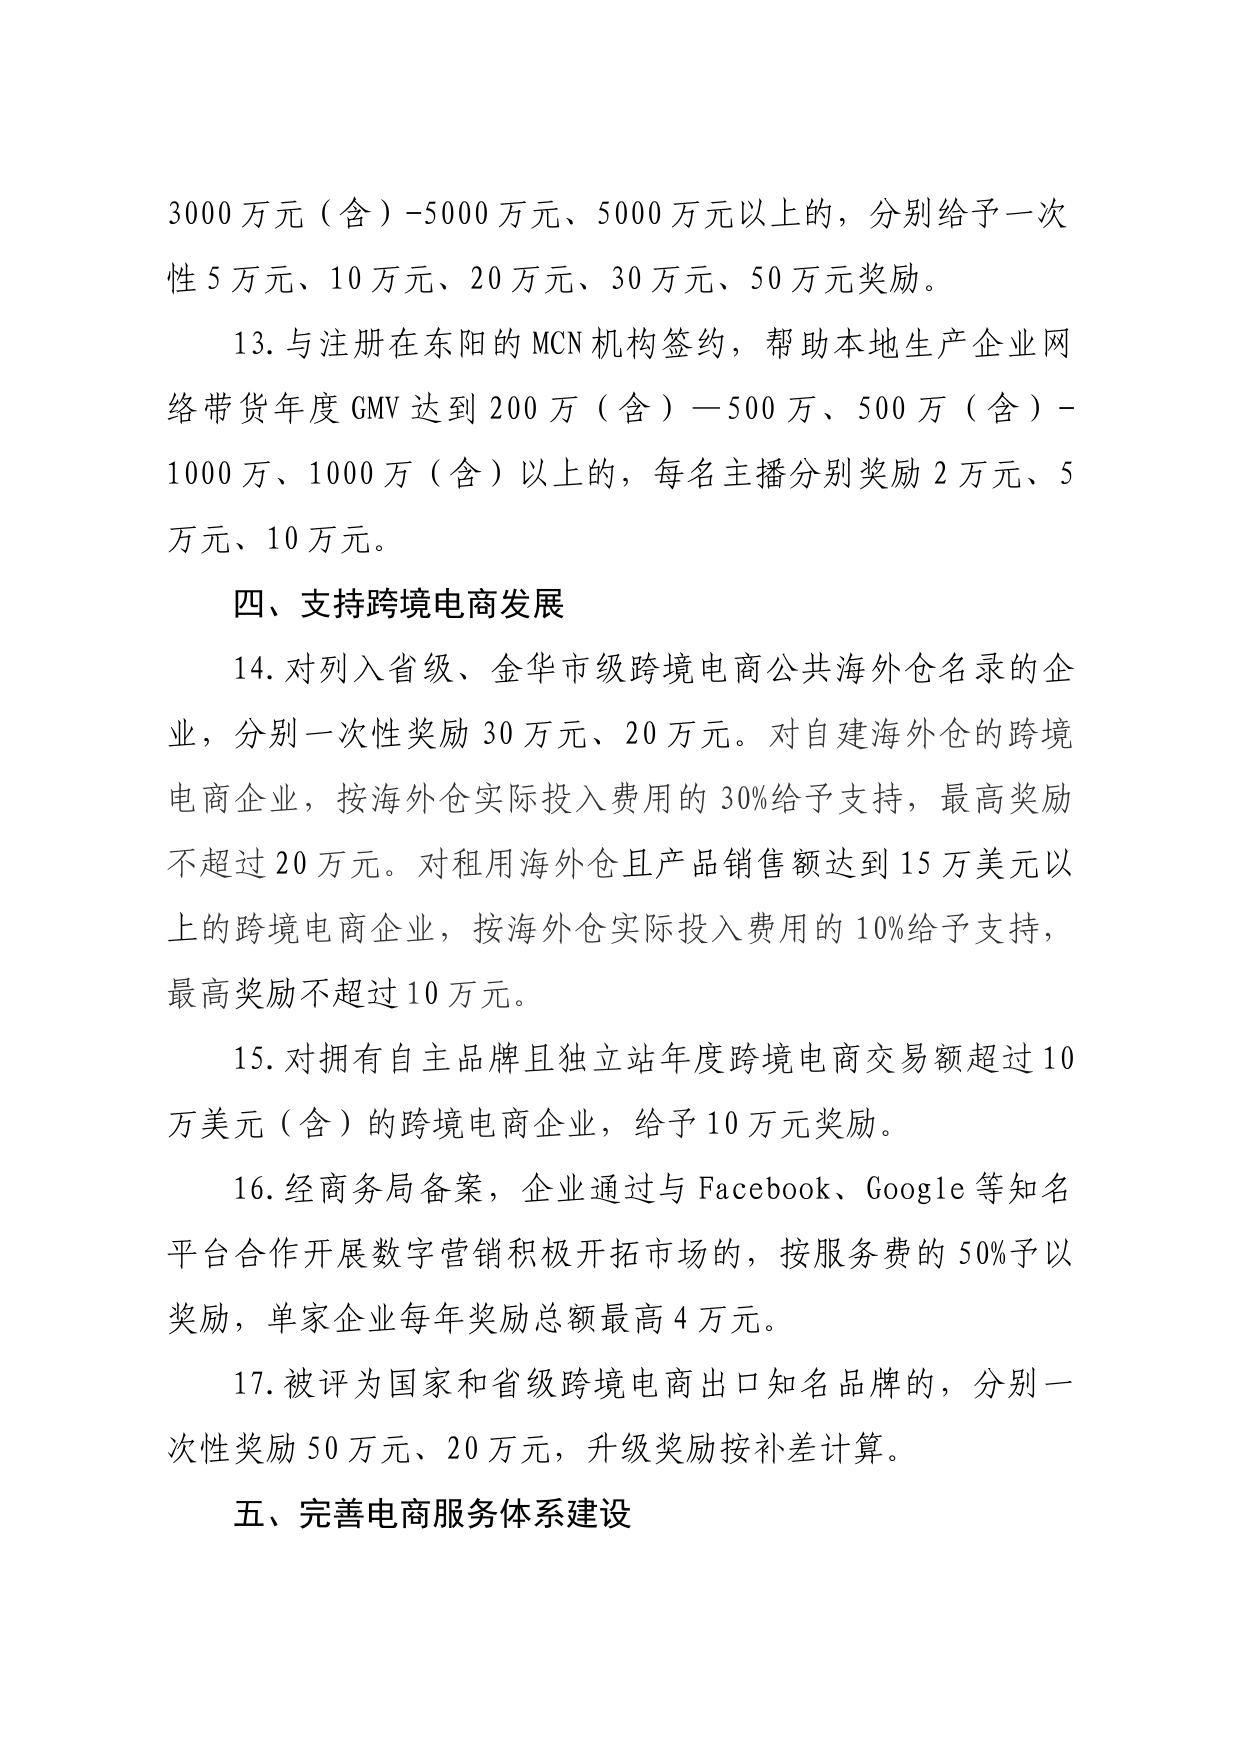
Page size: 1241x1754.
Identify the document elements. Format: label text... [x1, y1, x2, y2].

text 17.被评为国家和省级跨境电商出口知名品牌的，分别一次性奖励50万元、20万元，升级奖励按补差计算。 [165, 1348, 1075, 1478]
text 13.与注册在东阳的MCN机构签约，帮助本地生产企业网络带货年度GMV达到200万（含）—500万、500万（含）-1000万、1000万（含）以上的，每名主播分别奖励2万元、5万元、10万元。 [165, 308, 1075, 568]
text 15.对拥有自主品牌且独立站年度跨境电商交易额超过10万美元（含）的跨境电商企业，给予10万元奖励。 [165, 1023, 1075, 1153]
text 16.经商务局备案，企业通过与Facebook、Google等知名平台合作开展数字营销积极开拓市场的，按服务费的50%予以奖励，单家企业每年奖励总额最高4万元。 [165, 1153, 1075, 1348]
text 14.对列入省级、金华市级跨境电商公共海外仓名录的企业，分别一次性奖励30万元、20万元。对自建海外仓的跨境电商企业，按海外仓实际投入费用的30%给予支持，最高奖励不超过20万元。对租用海外仓且产品销售额达到15万美元以上的跨境电商企业，按海外仓实际投入费用的10%给予支持，最高奖励不超过10万元。 [165, 633, 1075, 1023]
text 五、完善电商服务体系建设 [165, 1478, 1075, 1543]
text 四、支持跨境电商发展 [165, 568, 1075, 633]
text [165, 178, 1075, 308]
